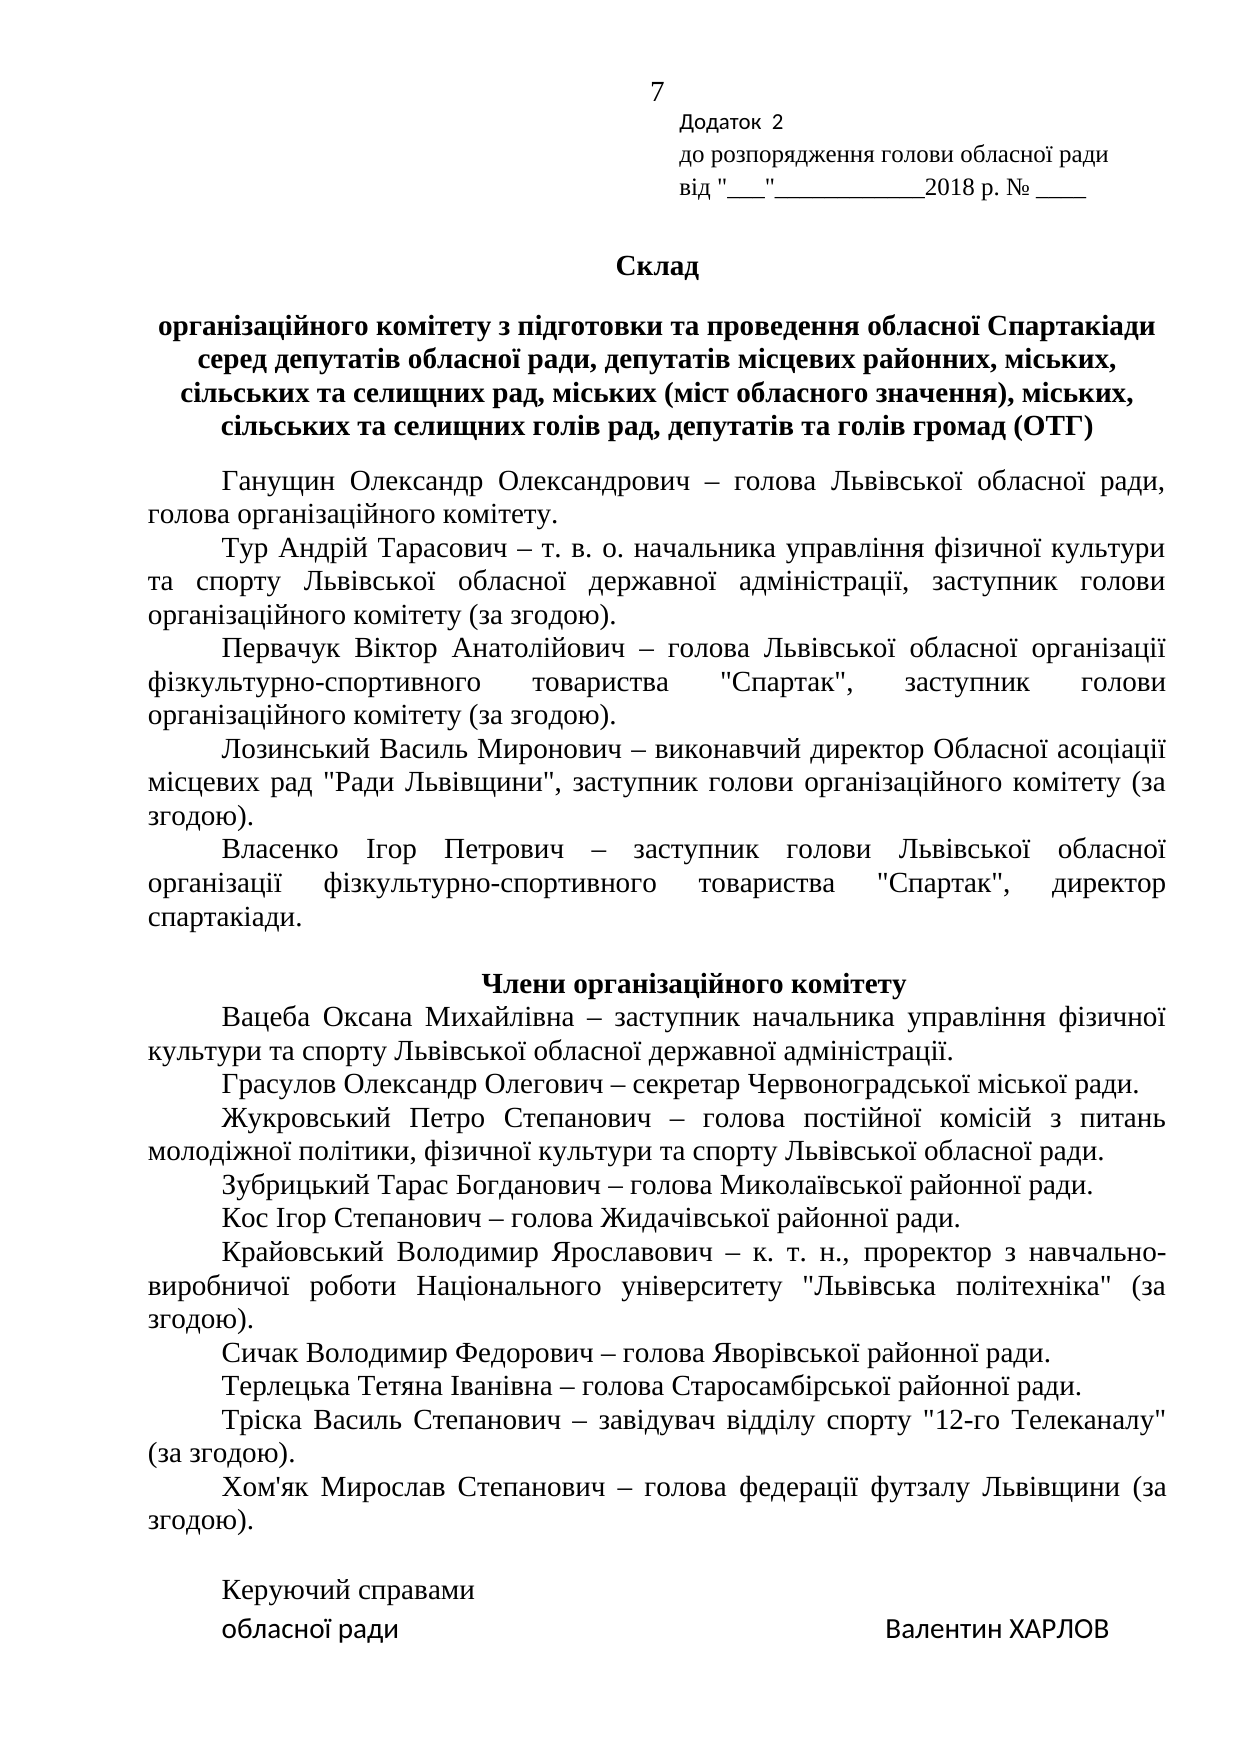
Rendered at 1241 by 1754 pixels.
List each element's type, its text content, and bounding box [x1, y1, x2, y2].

list Склад [148, 248, 1167, 282]
list Терлецька Тетяна Іванівна – голова Старосамбірської районної ради. [148, 1368, 1167, 1402]
list Кос Ігор Степанович – голова Жидачівської районної ради. [148, 1201, 1167, 1234]
list Ганущин Олександр Олександрович – голова Львівської обласної ради, голова організаційного комітету. [148, 463, 1167, 530]
list Хом'як Мирослав Степанович – голова федерації футзалу Львівщини (за згодою). [148, 1469, 1167, 1536]
text Додаток 2 [679, 107, 1167, 135]
list Зубрицький Тарас Богданович – голова Миколаївської районної ради. [148, 1167, 1167, 1201]
list Члени організаційного комітету [148, 966, 1167, 999]
text обласної ради Валентин ХАРЛОВ [221, 1611, 1167, 1646]
list Первачук Віктор Анатолійович – голова Львівської обласної організації фізкультурно-спортивного товариства "Спартак", заступник голови організаційного комітету (за згодою). [148, 630, 1167, 731]
list Власенко Ігор Петрович – заступник голови Львівської обласної організації фізкультурно-спортивного товариства "Спартак", директор спартакіади. [148, 832, 1167, 932]
list від "___"____________2018 р. № ____ [679, 172, 1167, 201]
list Грасулов Олександр Олегович – секретар Червоноградської міської ради. [148, 1066, 1167, 1100]
list організаційного комітету з підготовки та проведення обласної Спартакіади серед депутатів обласної ради, депутатів місцевих районних, міських, сільських та селищних рад, міських (міст обласного значення), міських, сільських та селищних голів рад, депутатів та голів громад (ОТГ) [148, 308, 1167, 442]
list Вацеба Оксана Михайлівна – заступник начальника управління фізичної культури та спорту Львівської обласної державної адміністрації. [148, 999, 1167, 1066]
list Тріска Василь Степанович – завідувач відділу спорту "12-го Телеканалу" (за згодою). [148, 1402, 1167, 1469]
list Тур Андрій Тарасович – т. в. о. начальника управління фізичної культури та спорту Львівської обласної державної адміністрації, заступник голови організаційного комітету (за згодою). [148, 530, 1167, 630]
list Лозинський Василь Миронович – виконавчий директор Обласної асоціації місцевих рад "Ради Львівщини", заступник голови організаційного комітету (за згодою). [148, 731, 1167, 832]
list до розпорядження голови обласної ради [679, 139, 1167, 168]
list Жукровський Петро Степанович – голова постійної комісій з питань молодіжної політики, фізичної культури та спорту Львівської обласної ради. [148, 1100, 1167, 1167]
list Сичак Володимир Федорович – голова Яворівської районної ради. [148, 1335, 1167, 1368]
text Керуючий справами [221, 1572, 1167, 1606]
list Крайовський Володимир Ярославович – к. т. н., проректор з навчально-виробничої роботи Національного університету "Львівська політехніка" (за згодою). [148, 1234, 1167, 1335]
